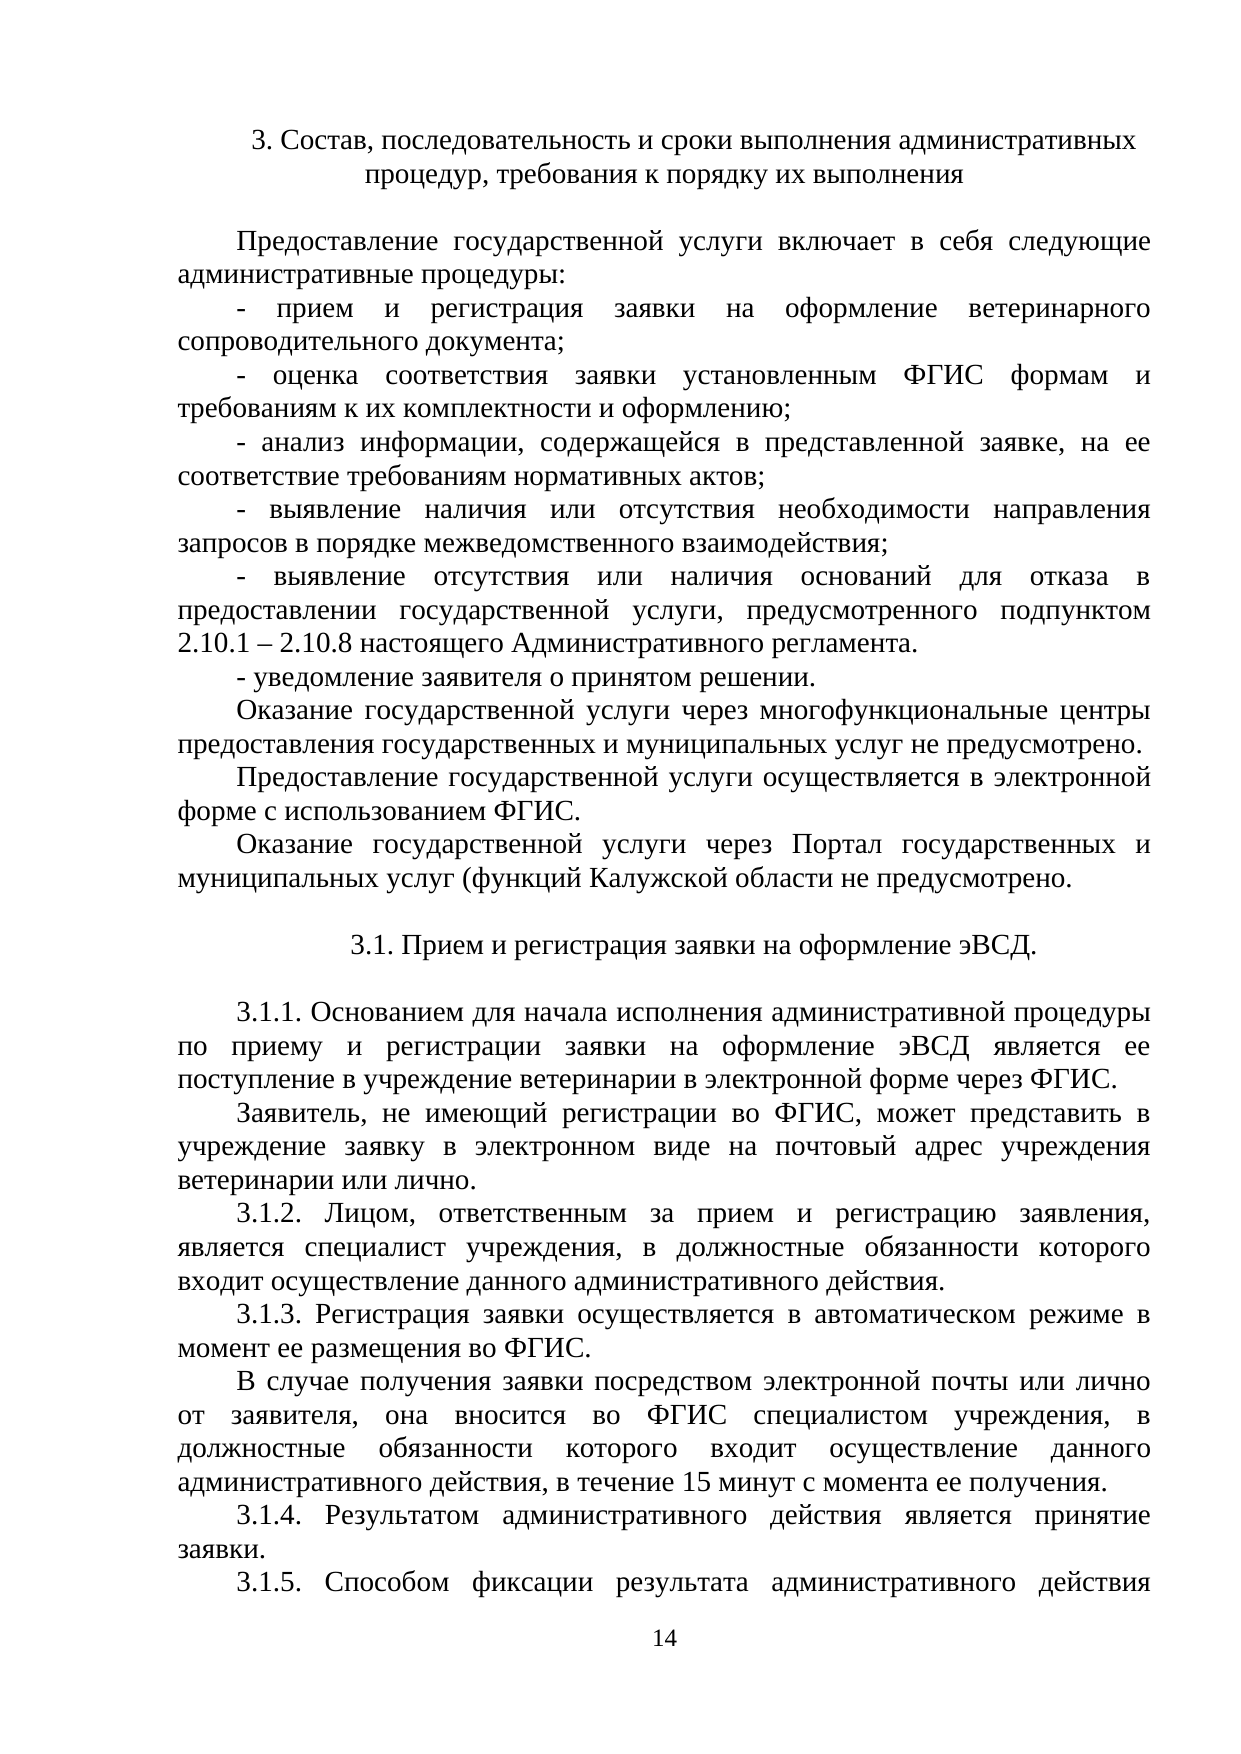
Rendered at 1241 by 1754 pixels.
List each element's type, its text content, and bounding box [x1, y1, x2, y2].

text - оценка соответствия заявки установленным ФГИС формам и требованиям к их комплектности и оформлению; [177, 357, 1152, 424]
text - анализ информации, содержащейся в представленной заявке, на ее соответствие требованиям нормативных актов; [177, 424, 1152, 491]
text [177, 1564, 1152, 1598]
text Предоставление государственной услуги включает в себя следующие административные процедуры: [177, 223, 1152, 290]
text 3.1. Прием и регистрация заявки на оформление эВСД. [177, 927, 1152, 961]
text Предоставление государственной услуги осуществляется в электронной форме с использованием ФГИС. [177, 759, 1152, 827]
text - прием и регистрация заявки на оформление ветеринарного сопроводительного документа; [177, 290, 1152, 357]
text Оказание государственной услуги через многофункциональные центры предоставления государственных и муниципальных услуг не предусмотрено. [177, 692, 1152, 759]
text 3.1.2. Лицом, ответственным за прием и регистрацию заявления, является специалист учреждения, в должностные обязанности которого входит осуществление данного административного действия. [177, 1196, 1152, 1296]
text В случае получения заявки посредством электронной почты или лично от заявителя, она вносится во ФГИС специалистом учреждения, в должностные обязанности которого входит осуществление данного административного действия, в течение 15 минут с момента ее получения. [177, 1363, 1152, 1497]
text Оказание государственной услуги через Портал государственных и муниципальных услуг (функций Калужской области не предусмотрено. [177, 827, 1152, 894]
text 3.1.1. Основанием для начала исполнения административной процедуры по приему и регистрации заявки на оформление эВСД является ее поступление в учреждение ветеринарии в электронной форме через ФГИС. [177, 994, 1152, 1095]
text 3.1.4. Результатом административного действия является принятие заявки. [177, 1497, 1152, 1564]
text 3.1.3. Регистрация заявки осуществляется в автоматическом режиме в момент ее размещения во ФГИС. [177, 1296, 1152, 1363]
text - выявление наличия или отсутствия необходимости направления запросов в порядке межведомственного взаимодействия; [177, 491, 1152, 558]
text 3. Состав, последовательность и сроки выполнения административных процедур, требования к порядку их выполнения [177, 122, 1152, 189]
text Заявитель, не имеющий регистрации во ФГИС, может представить в учреждение заявку в электронном виде на почтовый адрес учреждения ветеринарии или лично. [177, 1095, 1152, 1196]
text - выявление отсутствия или наличия оснований для отказа в предоставлении государственной услуги, предусмотренного подпунктом 2.10.1 – 2.10.8 настоящего Административного регламента. [177, 558, 1152, 659]
text - уведомление заявителя о принятом решении. [177, 659, 1152, 692]
